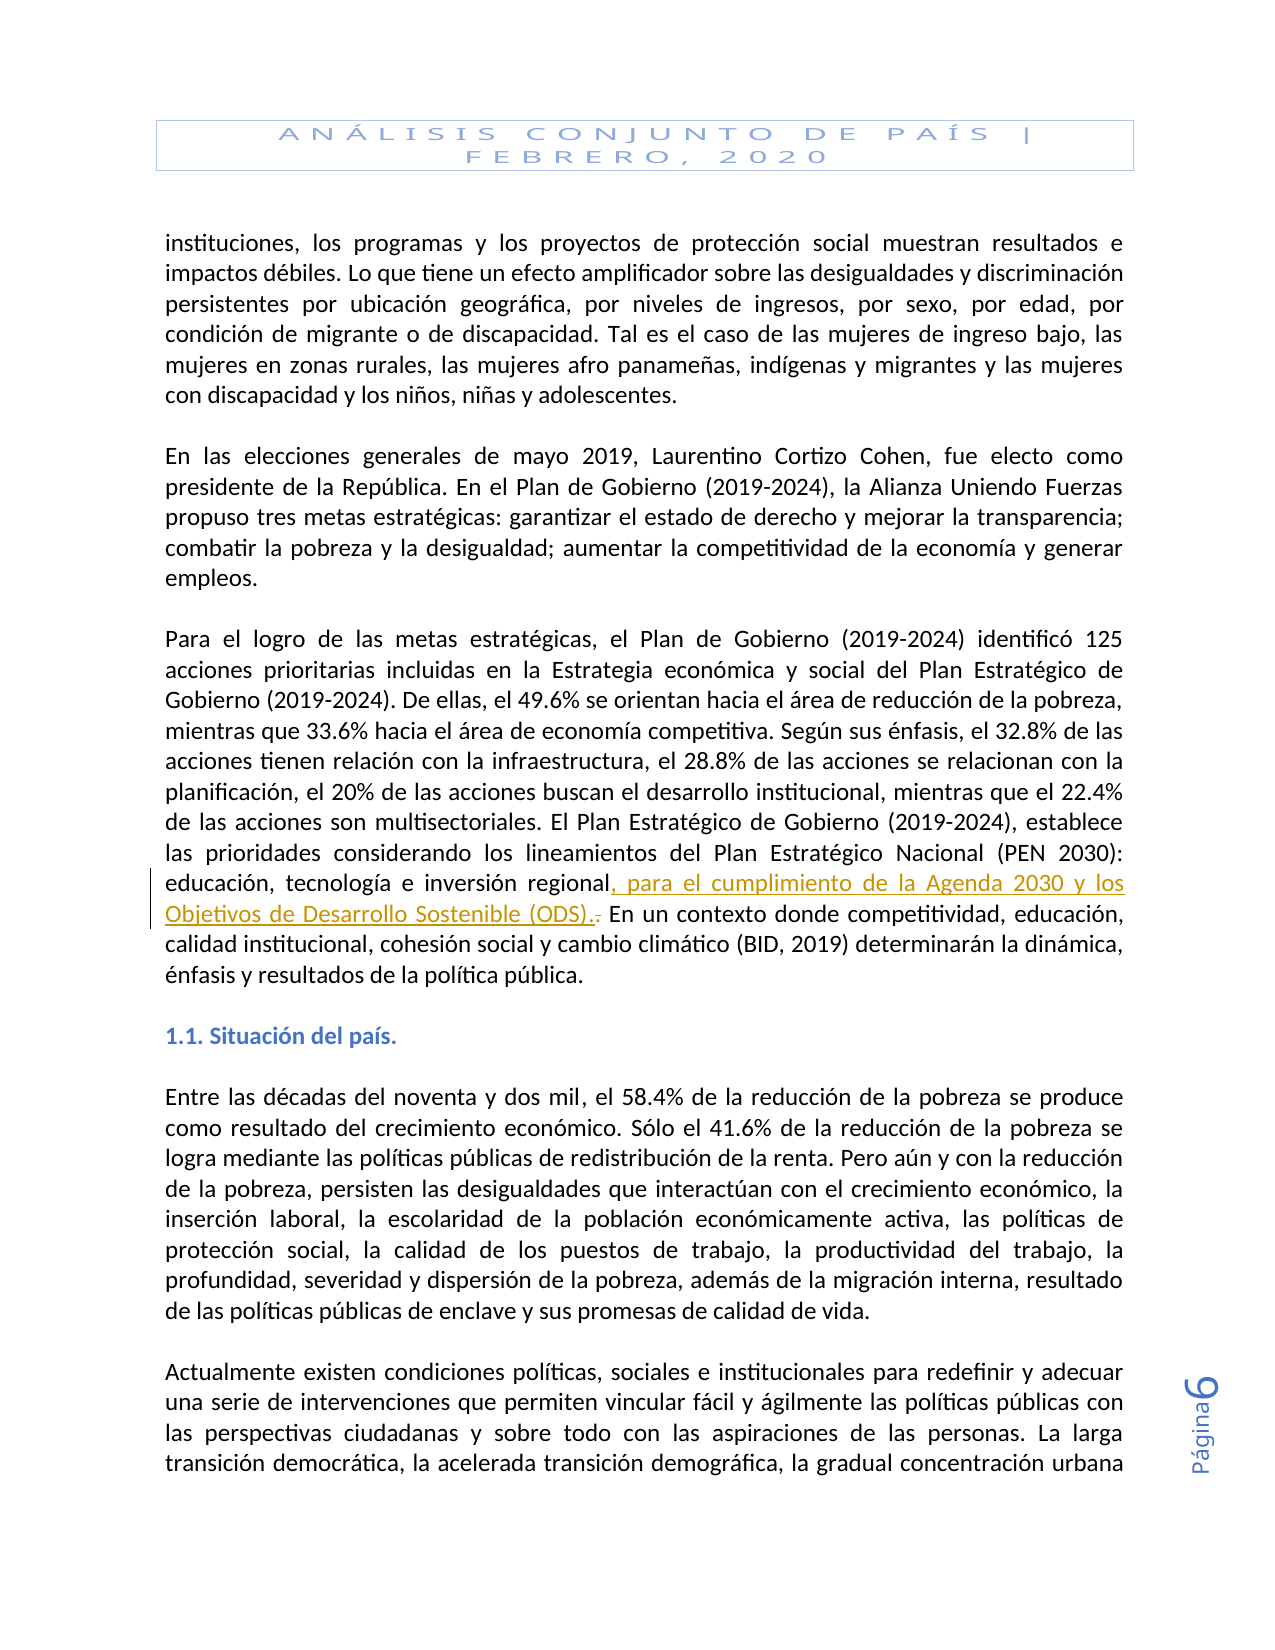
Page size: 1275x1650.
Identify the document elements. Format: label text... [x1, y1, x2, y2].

text 1.1. Situación del país. [165, 1020, 1125, 1051]
text En las elecciones generales de mayo 2019, Laurentino Cortizo Cohen, fue electo como presidente de la República. En el Plan de Gobierno (2019-2024), la Alianza Uniendo Fuerzas propuso tres metas estratégicas: garantizar el estado de derecho y mejorar la transparencia; combatir la pobreza y la desigualdad; aumentar la competitividad de la economía y generar empleos. [165, 440, 1125, 593]
text Entre las décadas del noventa y dos mil, el 58.4% de la reducción de la pobreza se produce como resultado del crecimiento económico. Sólo el 41.6% de la reducción de la pobreza se logra mediante las políticas públicas de redistribución de la renta. Pero aún y con la reducción de la pobreza, persisten las desigualdades que interactúan con el crecimiento económico, la inserción laboral, la escolaridad de la población económicamente activa, las políticas de protección social, la calidad de los puestos de trabajo, la productividad del trabajo, la profundidad, severidad y dispersión de la pobreza, además de la migración interna, resultado de las políticas públicas de enclave y sus promesas de calidad de vida. [165, 1081, 1125, 1325]
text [165, 227, 1125, 410]
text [165, 1356, 1125, 1478]
text Para el logro de las metas estratégicas, el Plan de Gobierno (2019-2024) identificó 125 acciones prioritarias incluidas en la Estrategia económica y social del Plan Estratégico de Gobierno (2019-2024). De ellas, el 49.6% se orientan hacia el área de reducción de la pobreza, mientras que 33.6% hacia el área de economía competitiva. Según sus énfasis, el 32.8% de las acciones tienen relación con la infraestructura, el 28.8% de las acciones se relacionan con la planificación, el 20% de las acciones buscan el desarrollo institucional, mientras que el 22.4% de las acciones son multisectoriales. El Plan Estratégico de Gobierno (2019-2024), establece las prioridades considerando los lineamientos del Plan Estratégico Nacional (PEN 2030): educación, tecnología e inversión regional En un contexto donde competitividad, educación, calidad institucional, cohesión social y cambio climático (BID, 2019) determinarán la dinámica, énfasis y resultados de la política pública. [165, 623, 1125, 990]
